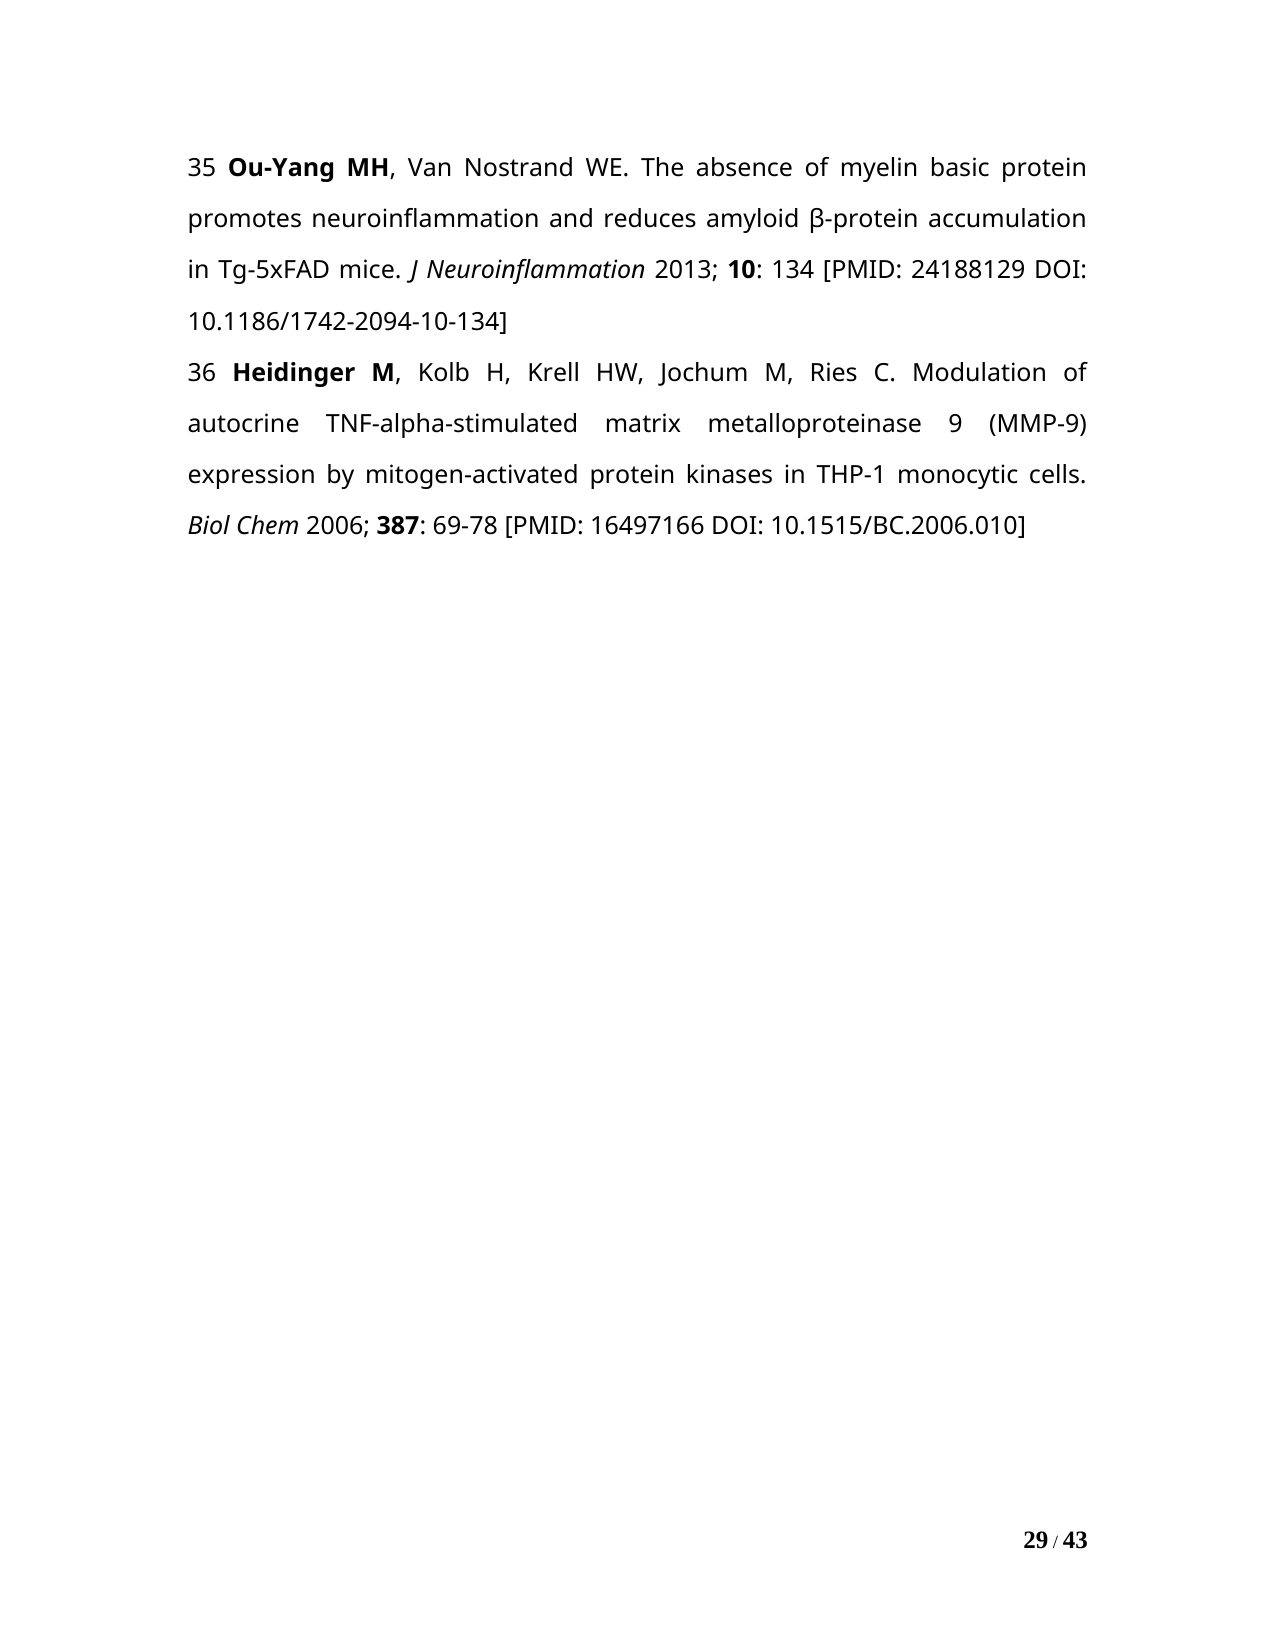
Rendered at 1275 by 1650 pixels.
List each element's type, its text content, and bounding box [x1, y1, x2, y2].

text 36 Heidinger M, Kolb H, Krell HW, Jochum M, Ries C. Modulation of autocrine TNF-alpha-stimulated matrix metalloproteinase 9 (MMP-9) expression by mitogen-activated protein kinases in THP-1 monocytic cells. Biol Chem 2006; 387: 69-78 [PMID: 16497166 DOI: 10.1515/BC.2006.010] [187, 354, 1087, 541]
text 35 Ou-Yang MH, Van Nostrand WE. The absence of myelin basic protein promotes neuroinflammation and reduces amyloid β-protein accumulation in Tg-5xFAD mice. J Neuroinflammation 2013; 10: 134 [PMID: 24188129 DOI: 10.1186/1742-2094-10-134] [187, 150, 1087, 337]
